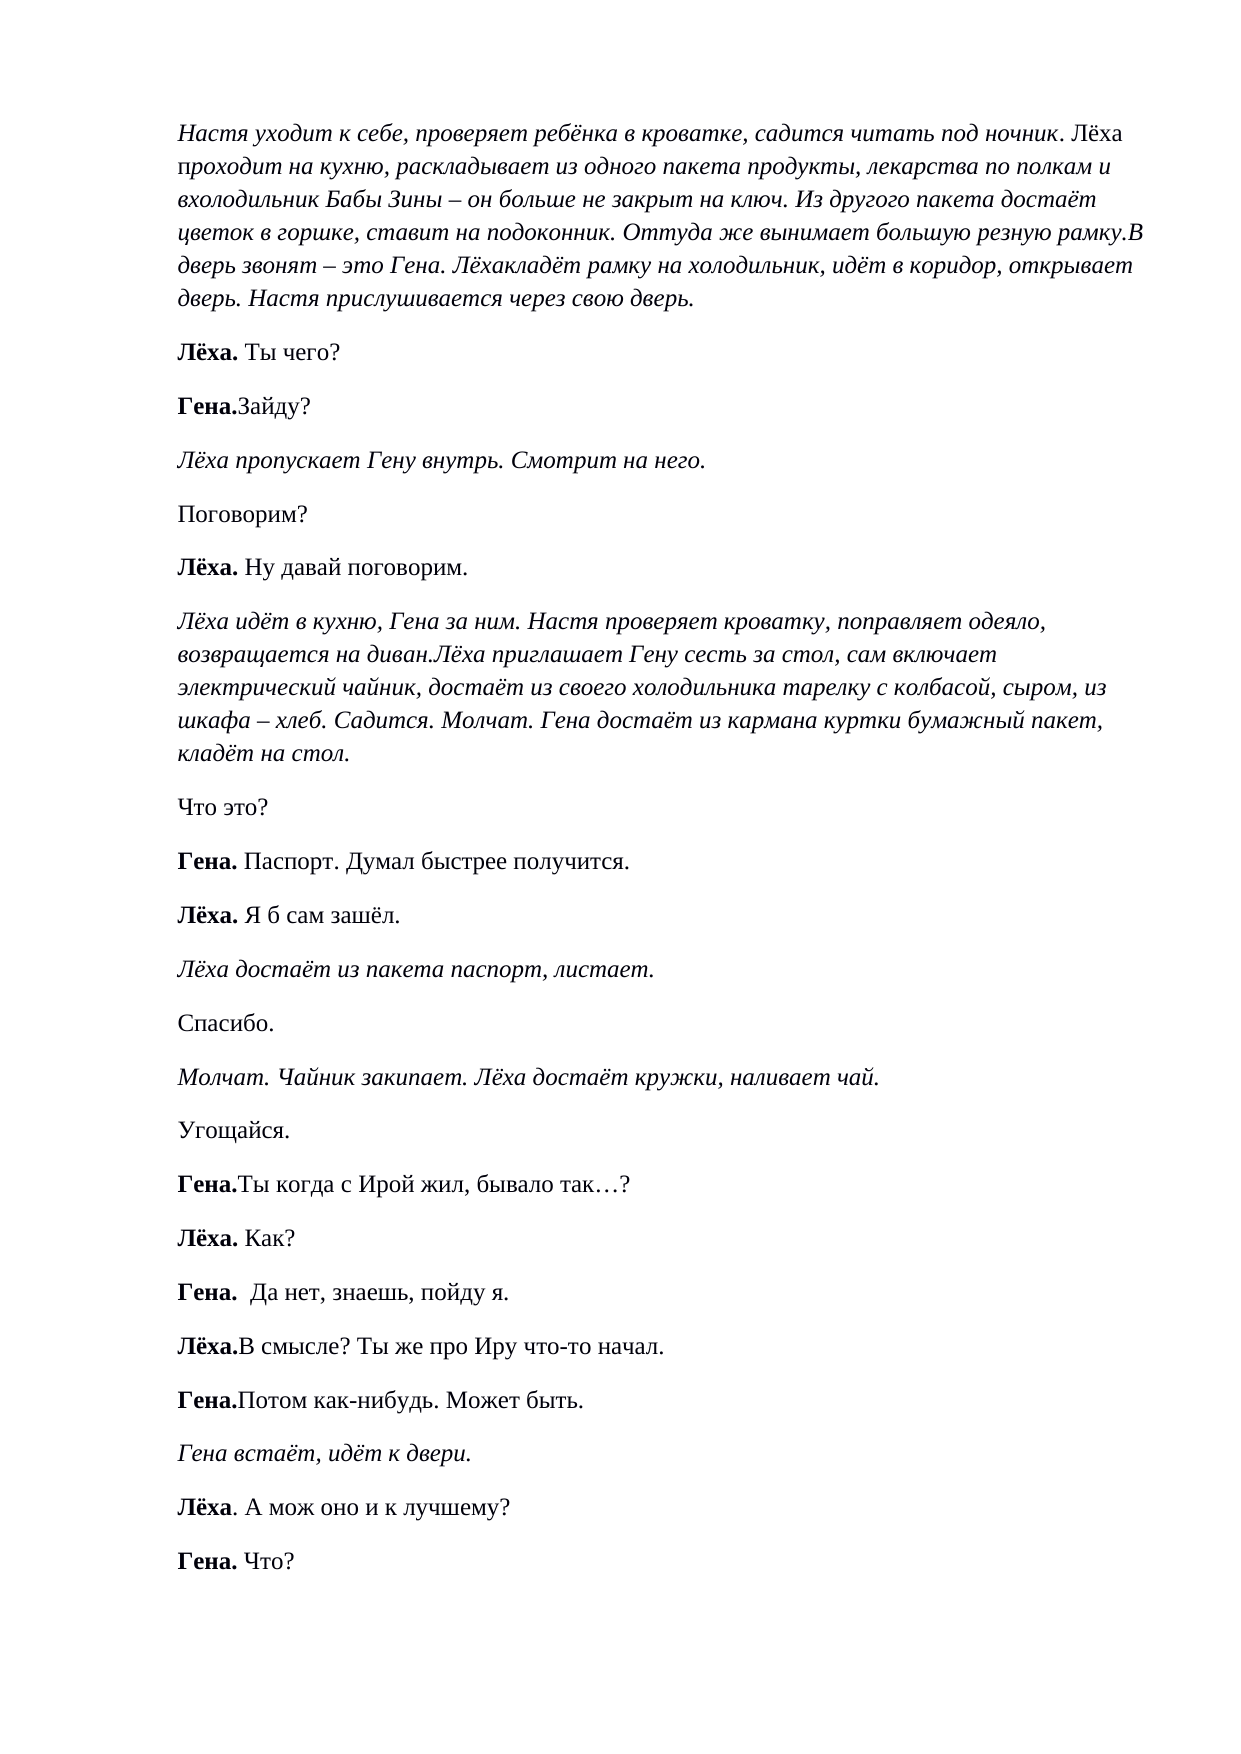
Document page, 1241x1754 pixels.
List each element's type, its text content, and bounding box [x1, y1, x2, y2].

text Что это? [177, 792, 1152, 821]
text Гена встаёт, идёт к двери. [177, 1438, 1152, 1467]
text Гена.Потом как-нибудь. Может быть. [177, 1385, 1152, 1413]
text Лёха пропускает Гену внутрь. Смотрит на него. [177, 445, 1152, 473]
text Лёха.В смысле? Ты же про Иру что-то начал. [177, 1331, 1152, 1359]
text Гена.Ты когда с Ирой жил, бывало так…? [177, 1169, 1152, 1198]
text Лёха. А мож оно и к лучшему? [177, 1492, 1152, 1521]
text Гена. Да нет, знаешь, пойду я. [177, 1277, 1152, 1306]
text Лёха. Ты чего? [177, 337, 1152, 366]
text Спасибо. [177, 1008, 1152, 1036]
text Лёха. Я б сам зашёл. [177, 900, 1152, 929]
text Гена.Зайду? [177, 391, 1152, 420]
text Молчат. Чайник закипает. Лёха достаёт кружки, наливает чай. [177, 1062, 1152, 1090]
text Поговорим? [177, 499, 1152, 527]
text Гена. Что? [177, 1546, 1152, 1575]
text Гена. Паспорт. Думал быстрее получится. [177, 846, 1152, 875]
text Лёха. Ну давай поговорим. [177, 552, 1152, 581]
text Лёха достаёт из пакета паспорт, листает. [177, 954, 1152, 983]
text Лёха идёт в кухню, Гена за ним. Настя проверяет кроватку, поправляет одеяло, возвращается на диван.Лёха приглашает Гену сесть за стол, сам включает электрический чайник, достаёт из своего холодильника тарелку с колбасой, сыром, из шкафа – хлеб. Садится. Молчат. Гена достаёт из кармана куртки бумажный пакет, кладёт на стол. [177, 606, 1152, 767]
text Угощайся. [177, 1115, 1152, 1144]
text Настя уходит к себе, проверяет ребёнка в кроватке, садится читать под ночник. Лёха проходит на кухню, раскладывает из одного пакета продукты, лекарства по полкам и вхолодильник Бабы Зины – он больше не закрыт на ключ. Из другого пакета достаёт цветок в горшке, ставит на подоконник. Оттуда же вынимает большую резную рамку.В дверь звонят – это Гена. Лёхакладёт рамку на холодильник, идёт в коридор, открывает дверь. Настя прислушивается через свою дверь. [177, 118, 1152, 312]
text Лёха. Как? [177, 1223, 1152, 1252]
